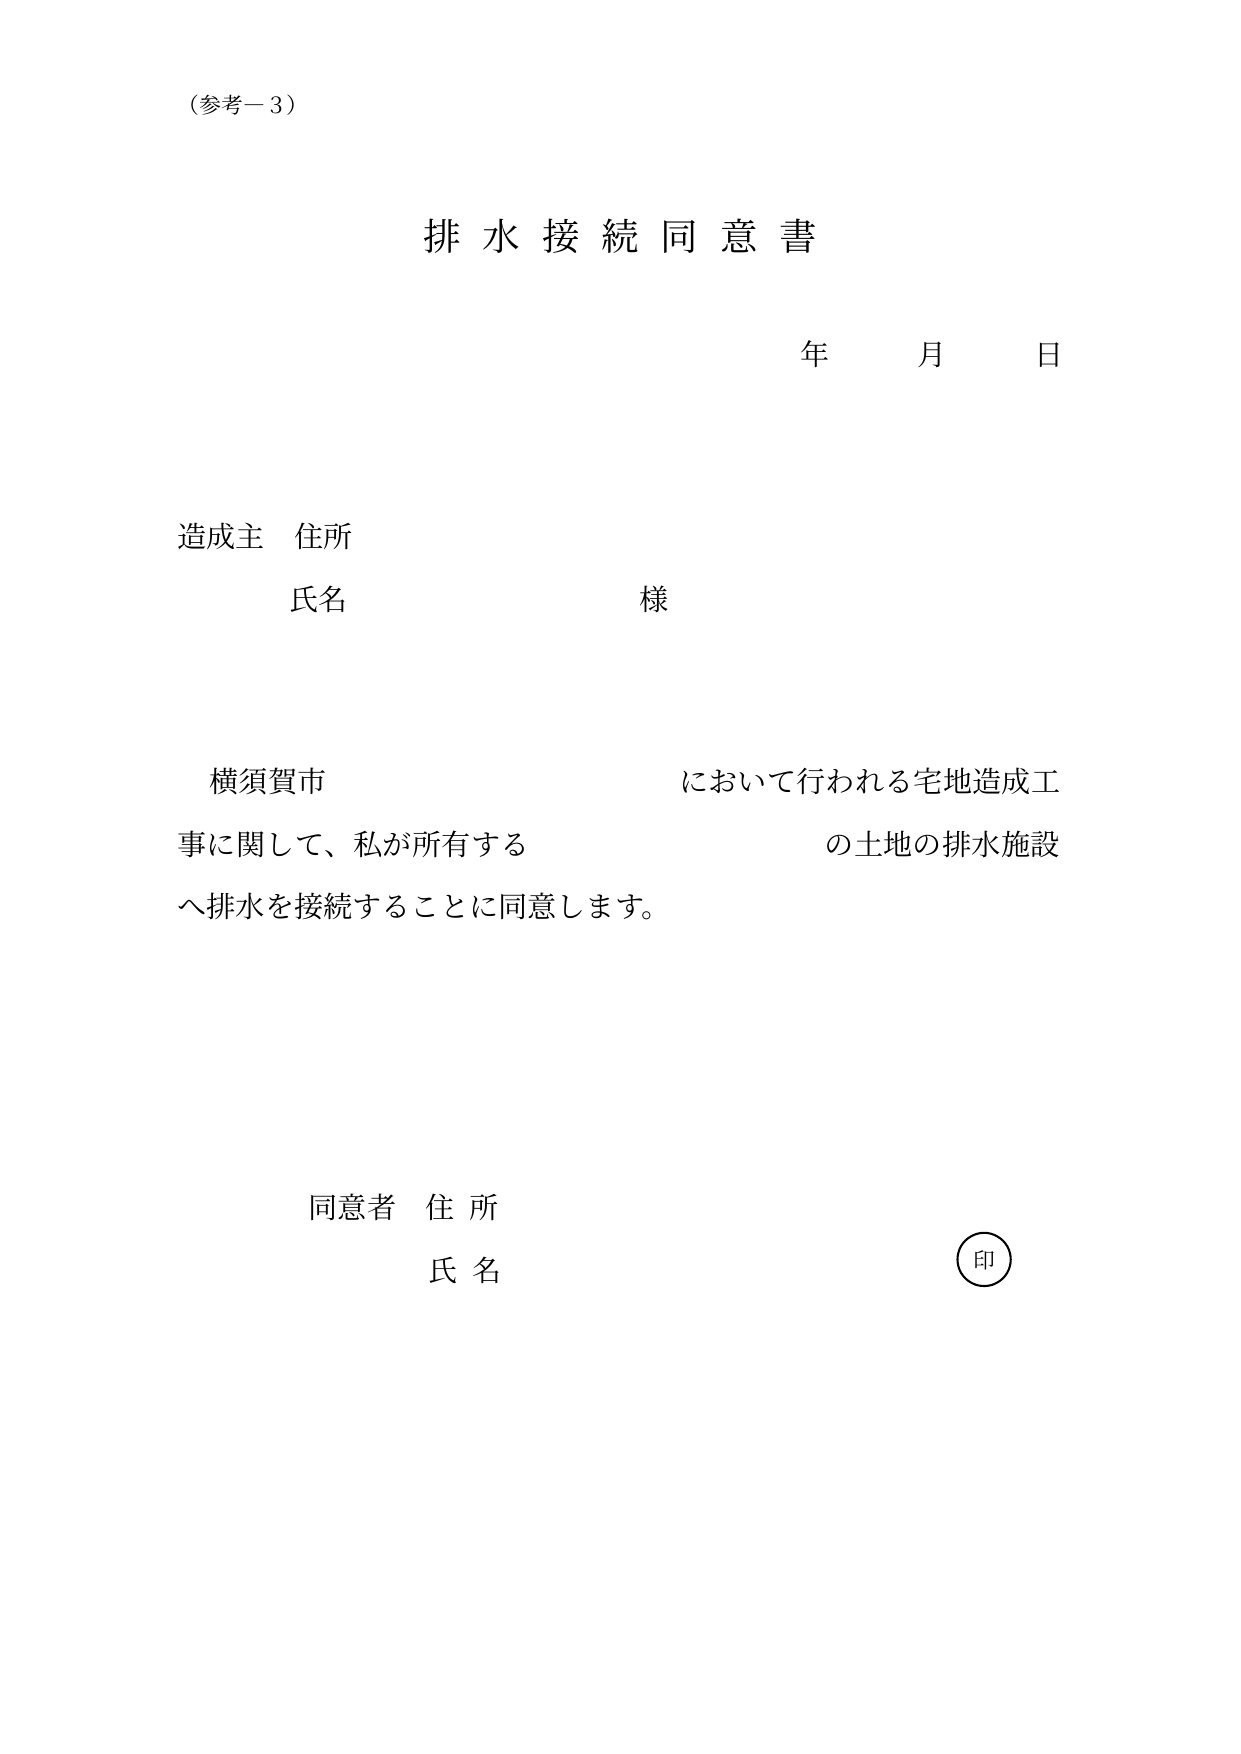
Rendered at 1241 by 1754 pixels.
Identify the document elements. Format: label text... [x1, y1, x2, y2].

text 氏名 [428, 1248, 1063, 1289]
text 年 月 日 [177, 332, 1063, 374]
text 氏名 様 [289, 577, 1063, 619]
text 排水接続同意書 [177, 207, 1063, 261]
text 同意者 住所 [308, 1185, 1063, 1227]
text 横須賀市 において行われる宅地造成工事に関して、私が所有する の土地の排水施設へ排水を接続することに同意します。 [177, 758, 1063, 926]
text 造成主 住所 [177, 514, 1063, 556]
